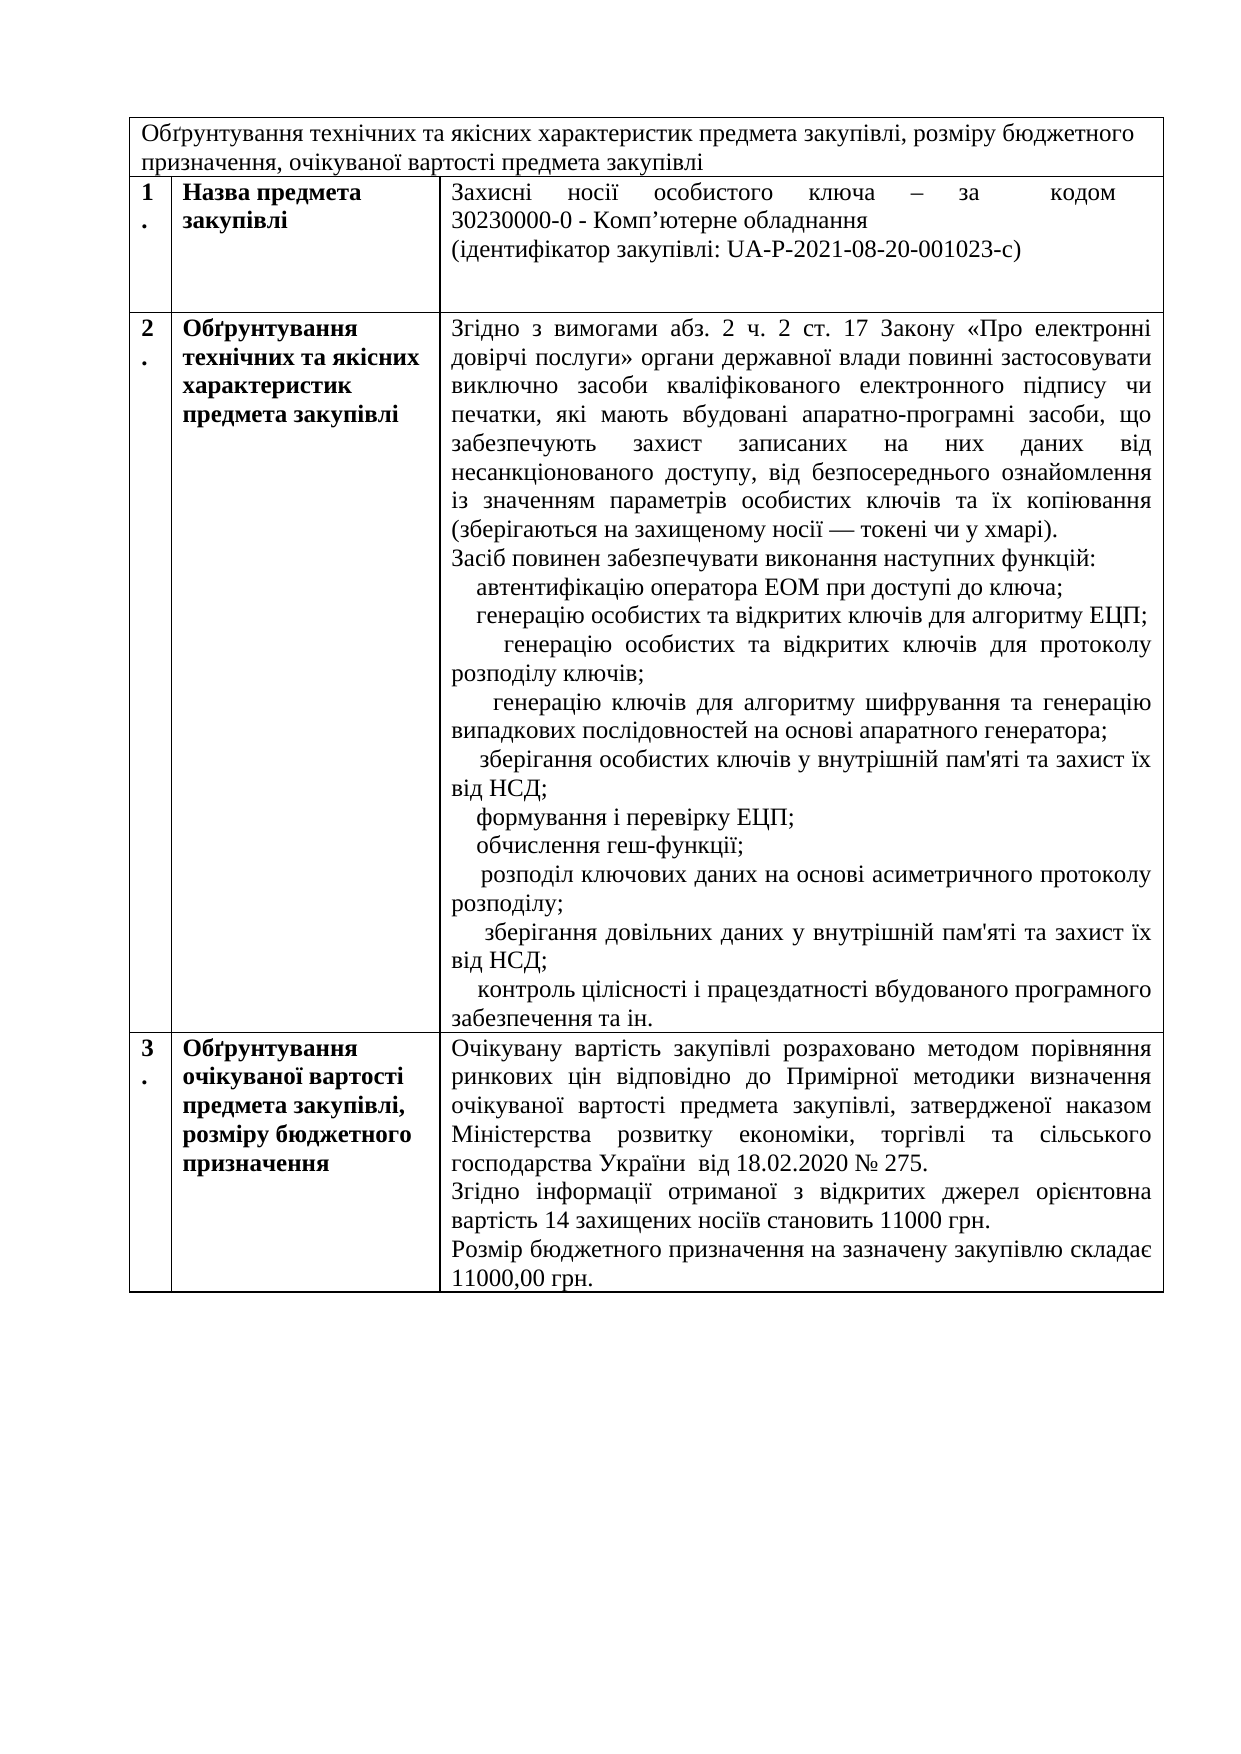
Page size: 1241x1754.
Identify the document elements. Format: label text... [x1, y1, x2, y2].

table_cell Захисні носії особистого ключа – за кодом 30230000-0 - Комп’ютерне обладнання (ідентифікатор закупівлі: UA-P-2021-08-20-001023-c) [441, 177, 1163, 312]
table_cell Згідно з вимогами абз. 2 ч. 2 ст. 17 Закону «Про електронні довірчі послуги» органи державної влади повинні застосовувати виключно засоби кваліфікованого електронного підпису чи печатки, які мають вбудовані апаратно-програмні засоби, що забезпечують захист записаних на них даних від несанкціонованого доступу, від безпосереднього ознайомлення із значенням параметрів особистих ключів та їх копіювання (зберігаються на захищеному носії — токені чи у хмарі). Засіб повинен забезпечувати виконання наступних функцій: автентифікацію оператора ЕОМ при доступі до ключа; генерацію особистих та відкритих ключів для алгоритму ЕЦП; генерацію особистих та відкритих ключів для протоколу розподілу ключів; генерацію ключів для алгоритму шифрування та генерацію випадкових послідовностей на основі апаратного генератора; зберігання особистих ключів у внутрішній пам'яті та захист їх від НСД; формування і перевірку ЕЦП; обчислення геш-функції; розподіл ключових даних на основі асиметричного протоколу розподілу; зберігання довільних даних у внутрішній пам'яті та захист їх від НСД; контроль цілісності і працездатності вбудованого програмного забезпечення та ін. [441, 313, 1163, 1032]
table_cell Обґрунтування очікуваної вартості предмета закупівлі, розміру бюджетного призначення [172, 1033, 439, 1291]
table_cell 1. [130, 177, 171, 312]
table_header Обґрунтування технічних та якісних характеристик предмета закупівлі, розміру бюджетного призначення, очікуваної вартості предмета закупівлі [130, 118, 1163, 176]
table_cell 3. [130, 1033, 171, 1291]
table_cell Назва предмета закупівлі [172, 177, 439, 312]
table_cell Обґрунтування технічних та якісних характеристик предмета закупівлі [172, 313, 439, 1032]
table_cell Очікувану вартість закупівлі розраховано методом порівняння ринкових цін відповідно до Примірної методики визначення очікуваної вартості предмета закупівлі, затвердженої наказом Міністерства розвитку економіки, торгівлі та сільського господарства України від 18.02.2020 № 275. Згідно інформації отриманої з відкритих джерел орієнтовна вартість 14 захищених носіїв становить 11000 грн. Розмір бюджетного призначення на зазначену закупівлю складає 11000,00 грн. [441, 1033, 1163, 1291]
table_cell 2. [130, 313, 171, 1032]
